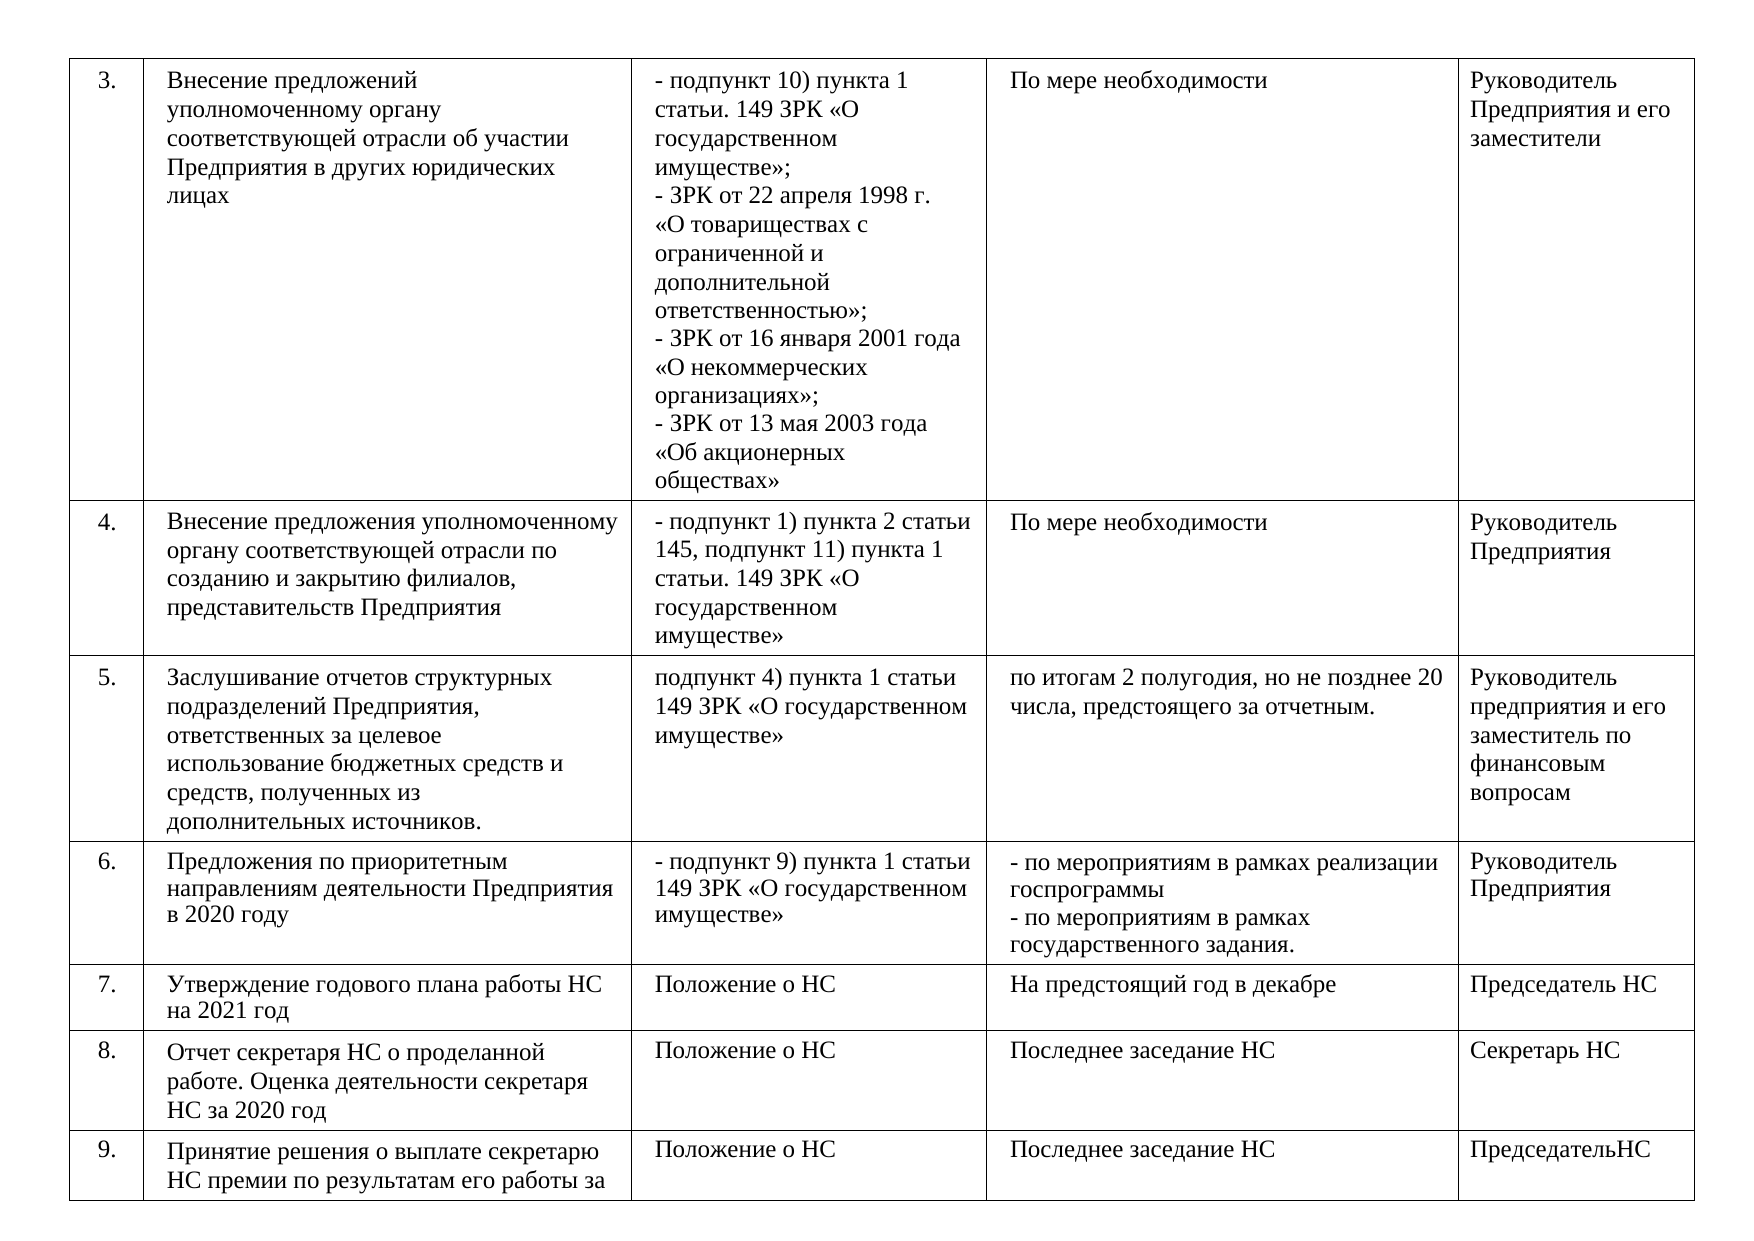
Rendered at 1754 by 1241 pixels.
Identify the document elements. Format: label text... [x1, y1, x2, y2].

table_cell Председатель НС [1459, 965, 1694, 1030]
table_cell 4. [70, 501, 143, 655]
table_cell Внесение предложений уполномоченному органу соответствующей отрасли об участии Предприятия в других юридических лицах [144, 59, 631, 500]
table_cell 6. [70, 842, 143, 964]
table_cell Предложения по приоритетным направлениям деятельности Предприятия в 2020 году [144, 842, 631, 964]
table_cell 5. [70, 656, 143, 841]
table_cell Внесение предложения уполномоченному органу соответствующей отрасли по созданию и закрытию филиалов, представительств Предприятия [144, 501, 631, 655]
table_cell - подпункт 9) пункта 1 статьи 149 ЗРК «О государственном имуществе» [632, 842, 986, 964]
table_cell Заслушивание отчетов структурных подразделений Предприятия, ответственных за целевое использование бюджетных средств и средств, полученных из дополнительных источников. [144, 656, 631, 841]
table_cell по итогам 2 полугодия, но не позднее 20 числа, предстоящего за отчетным. [987, 656, 1458, 841]
table_cell 7. [70, 965, 143, 1030]
table_cell По мере необходимости [987, 501, 1458, 655]
table_cell Руководитель Предприятия [1459, 501, 1694, 655]
table_cell Секретарь НС [1459, 1031, 1694, 1129]
table_cell 9. [70, 1131, 143, 1200]
table_cell 8. [70, 1031, 143, 1129]
table_cell На предстоящий год в декабре [987, 965, 1458, 1030]
table_cell Положение о НС [632, 965, 986, 1030]
table_cell 3. [70, 59, 143, 500]
table_cell Руководитель Предприятия [1459, 842, 1694, 964]
table_cell подпункт 10) пункта 1 статьи. 149 ЗРК «О государственном имуществе»; ЗРК от 22 апреля 1998 г. «О товариществах с ограниченной и дополнительной ответственностью»; ЗРК от 16 января 2001 года «О некоммерческих организациях»; ЗРК от 13 мая 2003 года «Об акционерных обществах» [632, 59, 986, 500]
table_cell Отчет секретаря НС о проделанной работе. Оценка деятельности секретаря НС за 2020 год [144, 1031, 631, 1129]
table_cell Последнее заседание НС [987, 1031, 1458, 1129]
table_cell По мере необходимости [987, 59, 1458, 500]
table_cell подпункт 4) пункта 1 статьи 149 ЗРК «О государственном имуществе» [632, 656, 986, 841]
table_cell - подпункт 1) пункта 2 статьи 145, подпункт 11) пункта 1 статьи. 149 ЗРК «О государственном имуществе» [632, 501, 986, 655]
table_cell Положение о НС [632, 1131, 986, 1200]
table_cell Руководитель предприятия и его заместитель по финансовым вопросам [1459, 656, 1694, 841]
table_cell Утверждение годового плана работы НС на 2021 год [144, 965, 631, 1030]
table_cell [1459, 59, 1694, 500]
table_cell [144, 1131, 631, 1200]
table_cell ПредседательНС [1459, 1131, 1694, 1200]
table_cell Положение о НС [632, 1031, 986, 1129]
table_cell - по мероприятиям в рамках реализации госпрограммы - по мероприятиям в рамках государственного задания. [987, 842, 1458, 964]
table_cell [987, 1131, 1458, 1200]
